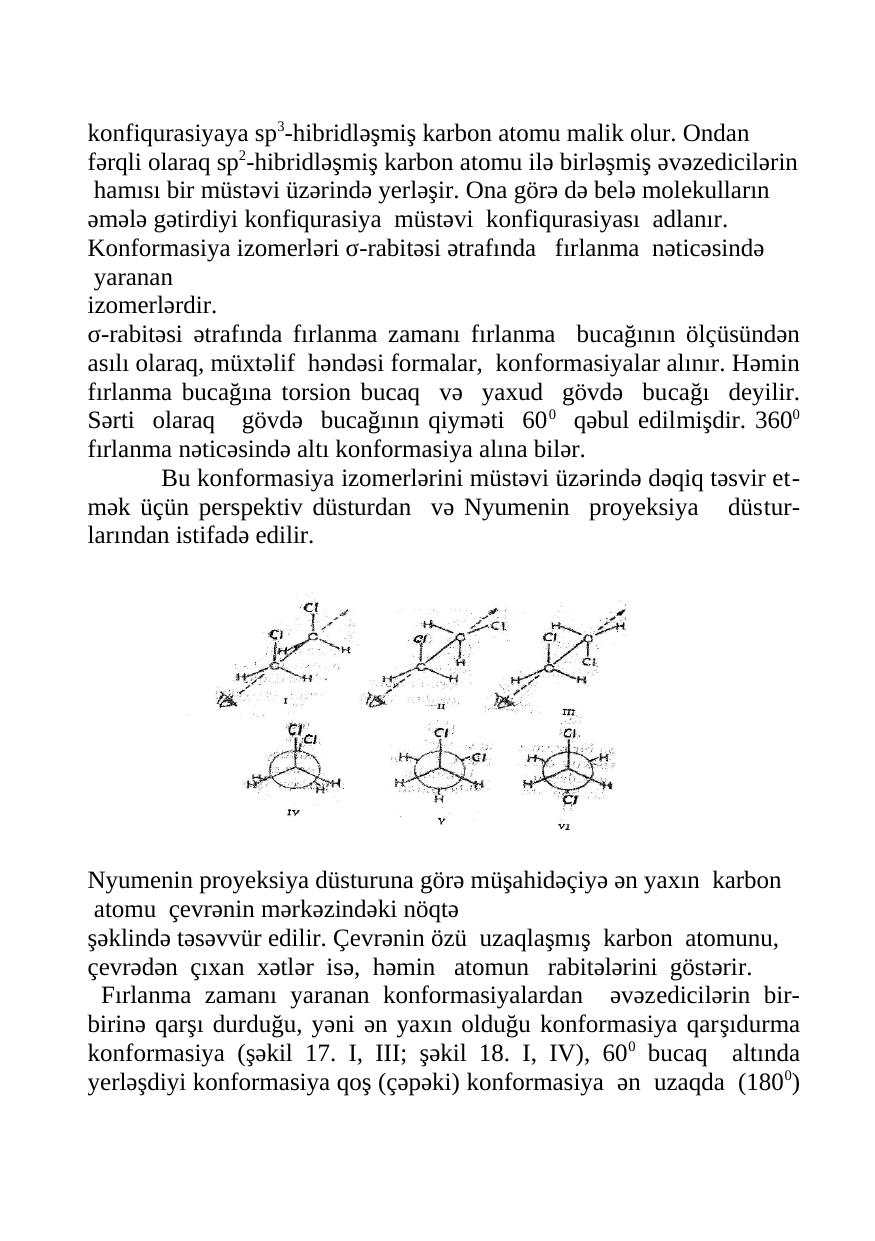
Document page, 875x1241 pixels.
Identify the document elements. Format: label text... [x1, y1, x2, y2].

text Nyumenin proyeksiya düsturuna görə müşahidəçiyə ən yaxın karbon [87, 866, 874, 894]
text Bu konformasiya izomerlərini müstəvi üzərində dəqiq təsvir etmək üçün perspektiv düsturdan və Nyumenin proyeksiya düsturlarından istifadə edilir. [87, 463, 800, 549]
text atomu çevrənin mərkəzindəki nöqtə [87, 894, 874, 923]
text yaranan [87, 262, 874, 291]
picture [177, 570, 640, 848]
text konfiqurasiyaya sp3-hibridləşmiş karbon atomu malik olur. Ondan [87, 118, 874, 147]
text izomerlərdir. [87, 291, 874, 319]
text şəklində təsəvvür edilir. Çevrənin özü uzaqlaşmış karbon atomunu, [87, 923, 874, 952]
text fərqli olaraq sp2-hibridləşmiş karbon atomu ilə birləşmiş əvəzedicilərin [87, 147, 874, 176]
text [87, 981, 800, 1096]
text hamısı bir müstəvi üzərində yerləşir. Ona görə də belə molekulların [87, 176, 874, 204]
text Konformasiya izomerləri σ-rabitəsi ətrafında fırlanma nəticəsində [87, 233, 874, 262]
text çevrədən çıxan xətlər isə, həmin atomun rabitələrini göstərir. [87, 952, 874, 981]
text σ-rabitəsi ətrafında fırlanma zamanı fırlanma bucağının ölçüsündən asılı olaraq, müxtəlif həndəsi formalar, konformasiyalar alınır. Həmin fırlanma bucağına torsion bucaq və yaxud gövdə bucağı deyilir. Sərti olaraq gövdə bucağının qiyməti 600 qəbul edilmişdir. 3600 fırlanma nəticəsində altı konformasiya alına bilər. [87, 319, 800, 463]
text əmələ gətirdiyi konfiqurasiya müstəvi konfiqurasiyası adlanır. [87, 204, 874, 233]
